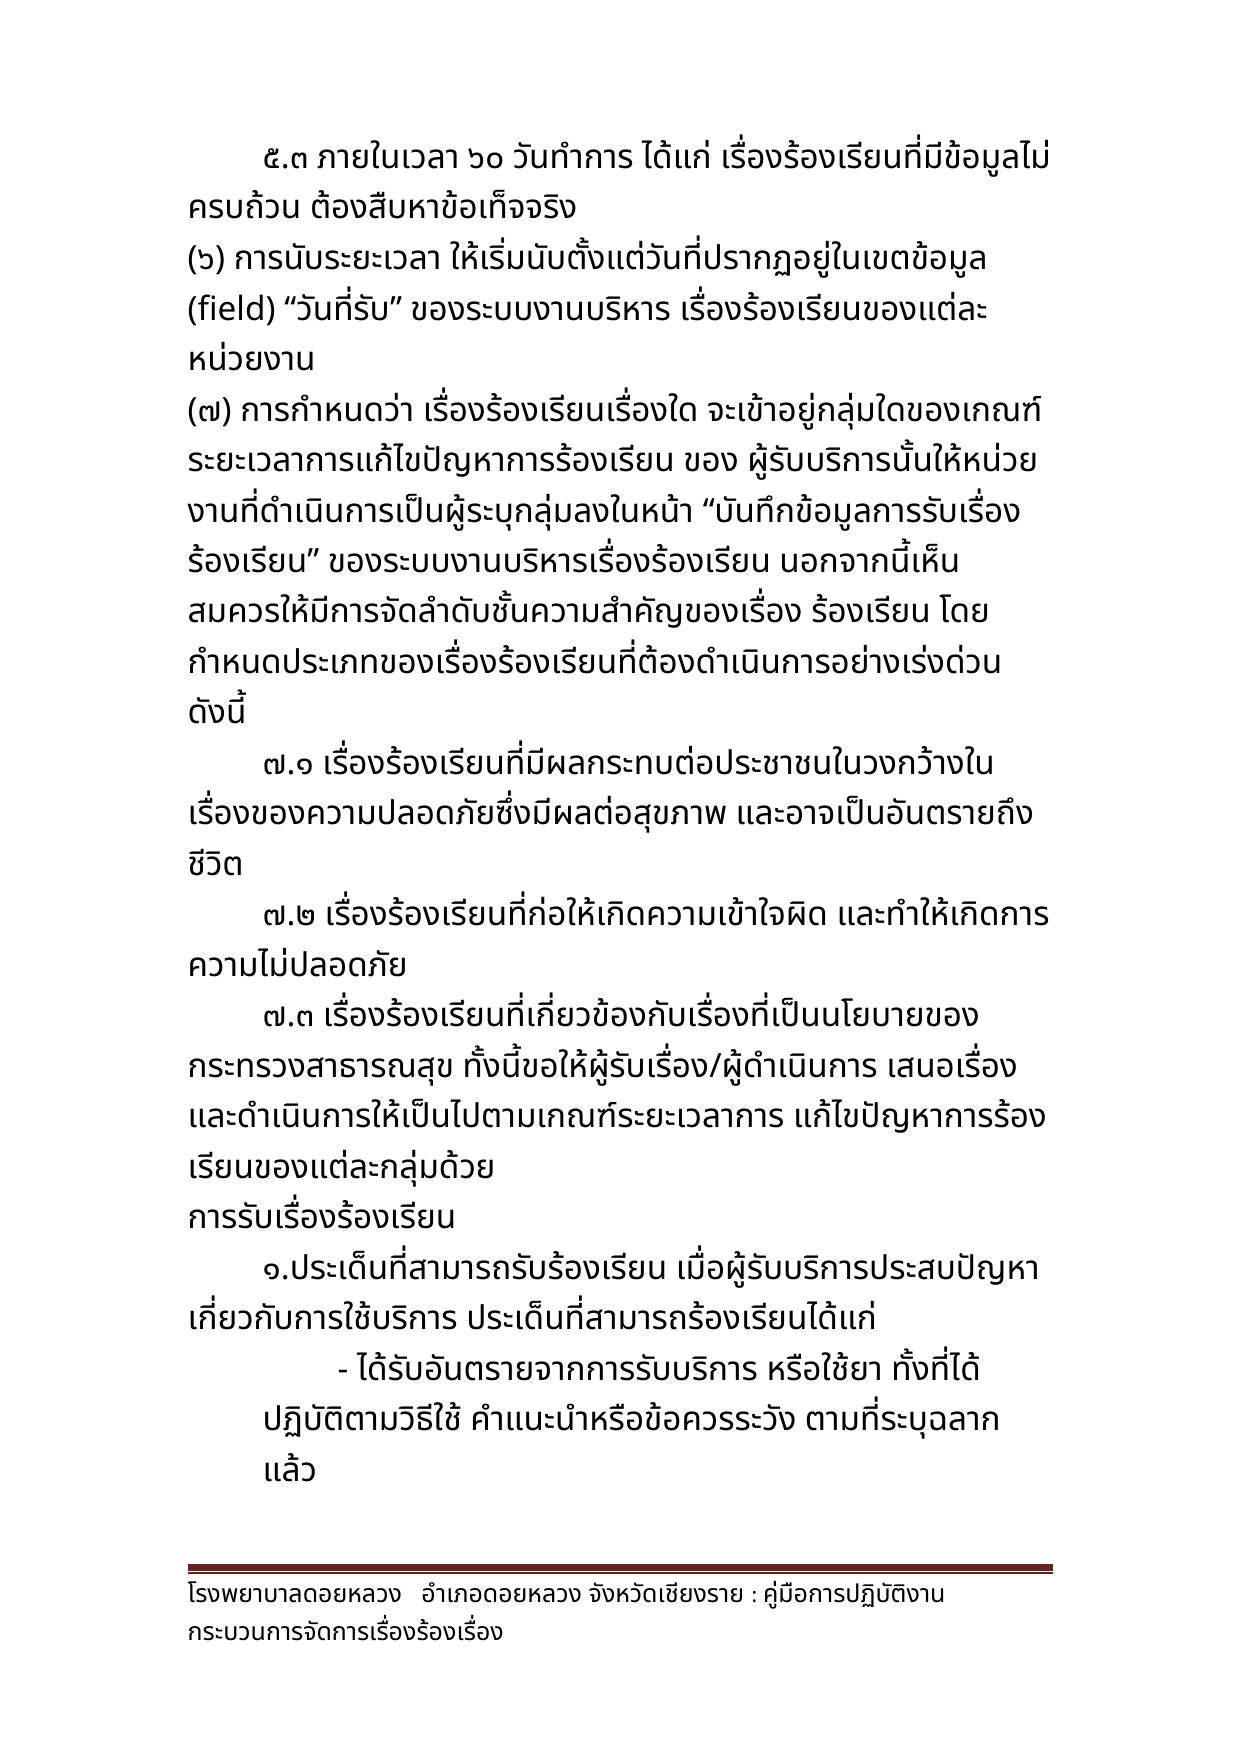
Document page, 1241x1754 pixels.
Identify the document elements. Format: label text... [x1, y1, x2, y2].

text - ได้รับอันตรายจากการรับบริการ หรือใช้ยา ทั้งที่ได้ปฏิบัติตามวิธีใช้ คำแนะนำหรือข้อควรระวัง ตามที่ระบุฉลากแล้ว [262, 1345, 1053, 1496]
text (๗) การกำหนดว่า เรื่องร้องเรียนเรื่องใด จะเข้าอยู่กลุ่มใดของเกณฑ์ระยะเวลาการแก้ไขปัญหาการร้องเรียน ของ ผู้รับบริการนั้นให้หน่วยงานที่ดำเนินการเป็นผู้ระบุกลุ่มลงในหน้า “บันทึกข้อมูลการรับเรื่องร้องเรียน” ของระบบงานบริหารเรื่องร้องเรียน นอกจากนี้เห็นสมควรให้มีการจัดลำดับชั้นความสำคัญของเรื่อง ร้องเรียน โดยกำหนดประเภทของเรื่องร้องเรียนที่ต้องดำเนินการอย่างเร่งด่วนดังนี้ [187, 386, 1053, 739]
text การรับเรื่องร้องเรียน [187, 1193, 1053, 1244]
text ๕.๓ ภายในเวลา ๖๐ วันทำการ ได้แก่ เรื่องร้องเรียนที่มีข้อมูลไม่ครบถ้วน ต้องสืบหาข้อเท็จจริง [187, 133, 1053, 234]
text ๗.๒ เรื่องร้องเรียนที่ก่อให้เกิดความเข้าใจผิด และทำให้เกิดการความไม่ปลอดภัย [187, 890, 1053, 991]
text ๗.๑ เรื่องร้องเรียนที่มีผลกระทบต่อประชาชนในวงกว้างในเรื่องของความปลอดภัยซึ่งมีผลต่อสุขภาพ และอาจเป็นอันตรายถึงชีวิต [187, 739, 1053, 890]
text (๖) การนับระยะเวลา ให้เริ่มนับตั้งแต่วันที่ปรากฏอยู่ในเขตข้อมูล (field) “วันที่รับ” ของระบบงานบริหาร เรื่องร้องเรียนของแต่ละหน่วยงาน [187, 234, 1053, 386]
text ๗.๓ เรื่องร้องเรียนที่เกี่ยวข้องกับเรื่องที่เป็นนโยบายของกระทรวงสาธารณสุข ทั้งนี้ขอให้ผู้รับเรื่อง/ผู้ดำเนินการ เสนอเรื่อง และดำเนินการให้เป็นไปตามเกณฑ์ระยะเวลาการ แก้ไขปัญหาการร้องเรียนของแต่ละกลุ่มด้วย [187, 991, 1053, 1193]
text ๑.ประเด็นที่สามารถรับร้องเรียน เมื่อผู้รับบริการประสบปัญหาเกี่ยวกับการใช้บริการ ประเด็นที่สามารถร้องเรียนได้แก่ [187, 1244, 1053, 1345]
